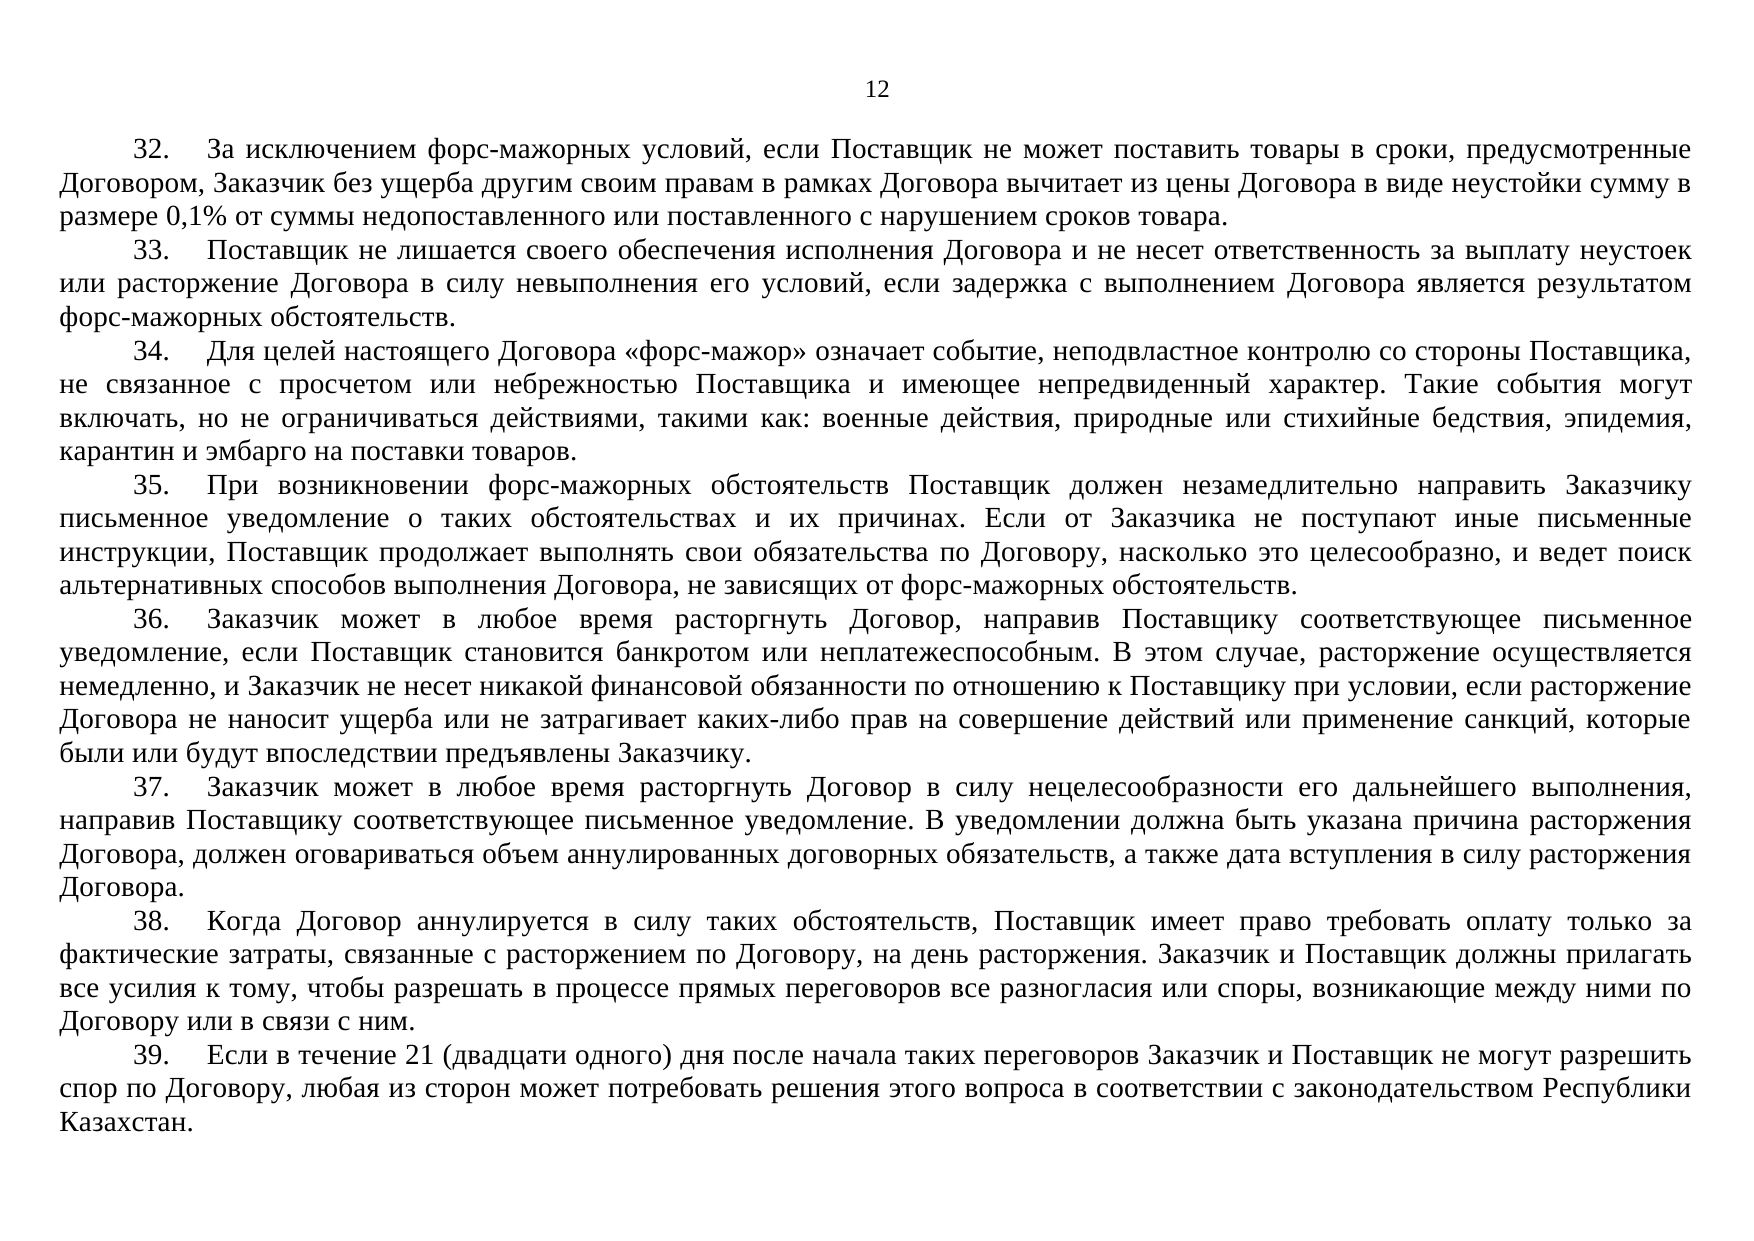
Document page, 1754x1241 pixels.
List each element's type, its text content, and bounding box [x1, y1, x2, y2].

list Когда Договор аннулируется в силу таких обстоятельств, Поставщик имеет право требовать оплату только за фактические затраты, связанные с расторжением по Договору, на день расторжения. Заказчик и Поставщик должны прилагать все усилия к тому, чтобы разрешать в процессе прямых переговоров все разногласия или споры, возникающие между ними по Договору или в связи с ним. [59, 903, 1695, 1037]
list Заказчик может в любое время расторгнуть Договор, направив Поставщику соответствующее письменное уведомление, если Поставщик становится банкротом или неплатежеспособным. В этом случае, расторжение осуществляется немедленно, и Заказчик не несет никакой финансовой обязанности по отношению к Поставщику при условии, если расторжение Договора не наносит ущерба или не затрагивает каких-либо прав на совершение действий или применение санкций, которые были или будут впоследствии предъявлены Заказчику. [59, 601, 1695, 769]
list Заказчик может в любое время расторгнуть Договор в силу нецелесообразности его дальнейшего выполнения, направив Поставщику соответствующее письменное уведомление. В уведомлении должна быть указана причина расторжения Договора, должен оговариваться объем аннулированных договорных обязательств, а также дата вступления в силу расторжения Договора. [59, 769, 1695, 903]
list При возникновении форс-мажорных обстоятельств Поставщик должен незамедлительно направить Заказчику письменное уведомление о таких обстоятельствах и их причинах. Если от Заказчика не поступают иные письменные инструкции, Поставщик продолжает выполнять свои обязательства по Договору, насколько это целесообразно, и ведет поиск альтернативных способов выполнения Договора, не зависящих от форс-мажорных обстоятельств. [59, 467, 1695, 601]
list Для целей настоящего Договора «форс-мажор» означает событие, неподвластное контролю со стороны Поставщика, не связанное с просчетом или небрежностью Поставщика и имеющее непредвиденный характер. Такие события могут включать, но не ограничиваться действиями, такими как: военные действия, природные или стихийные бедствия, эпидемия, карантин и эмбарго на поставки товаров. [59, 333, 1695, 467]
list Если в течение 21 (двадцати одного) дня после начала таких переговоров Заказчик и Поставщик не могут разрешить спор по Договору, любая из сторон может потребовать решения этого вопроса в соответствии с законодательством Республики Казахстан. [59, 1037, 1695, 1138]
list За исключением форс-мажорных условий, если Поставщик не может поставить товары в сроки, предусмотренные Договором, Заказчик без ущерба другим своим правам в рамках Договора вычитает из цены Договора в виде неустойки сумму в размере 0,1% от суммы недопоставленного или поставленного с нарушением сроков товара. [59, 131, 1695, 232]
list Поставщик не лишается своего обеспечения исполнения Договора и не несет ответственность за выплату неустоек или расторжение Договора в силу невыполнения его условий, если задержка с выполнением Договора является результатом форс-мажорных обстоятельств. [59, 232, 1695, 333]
